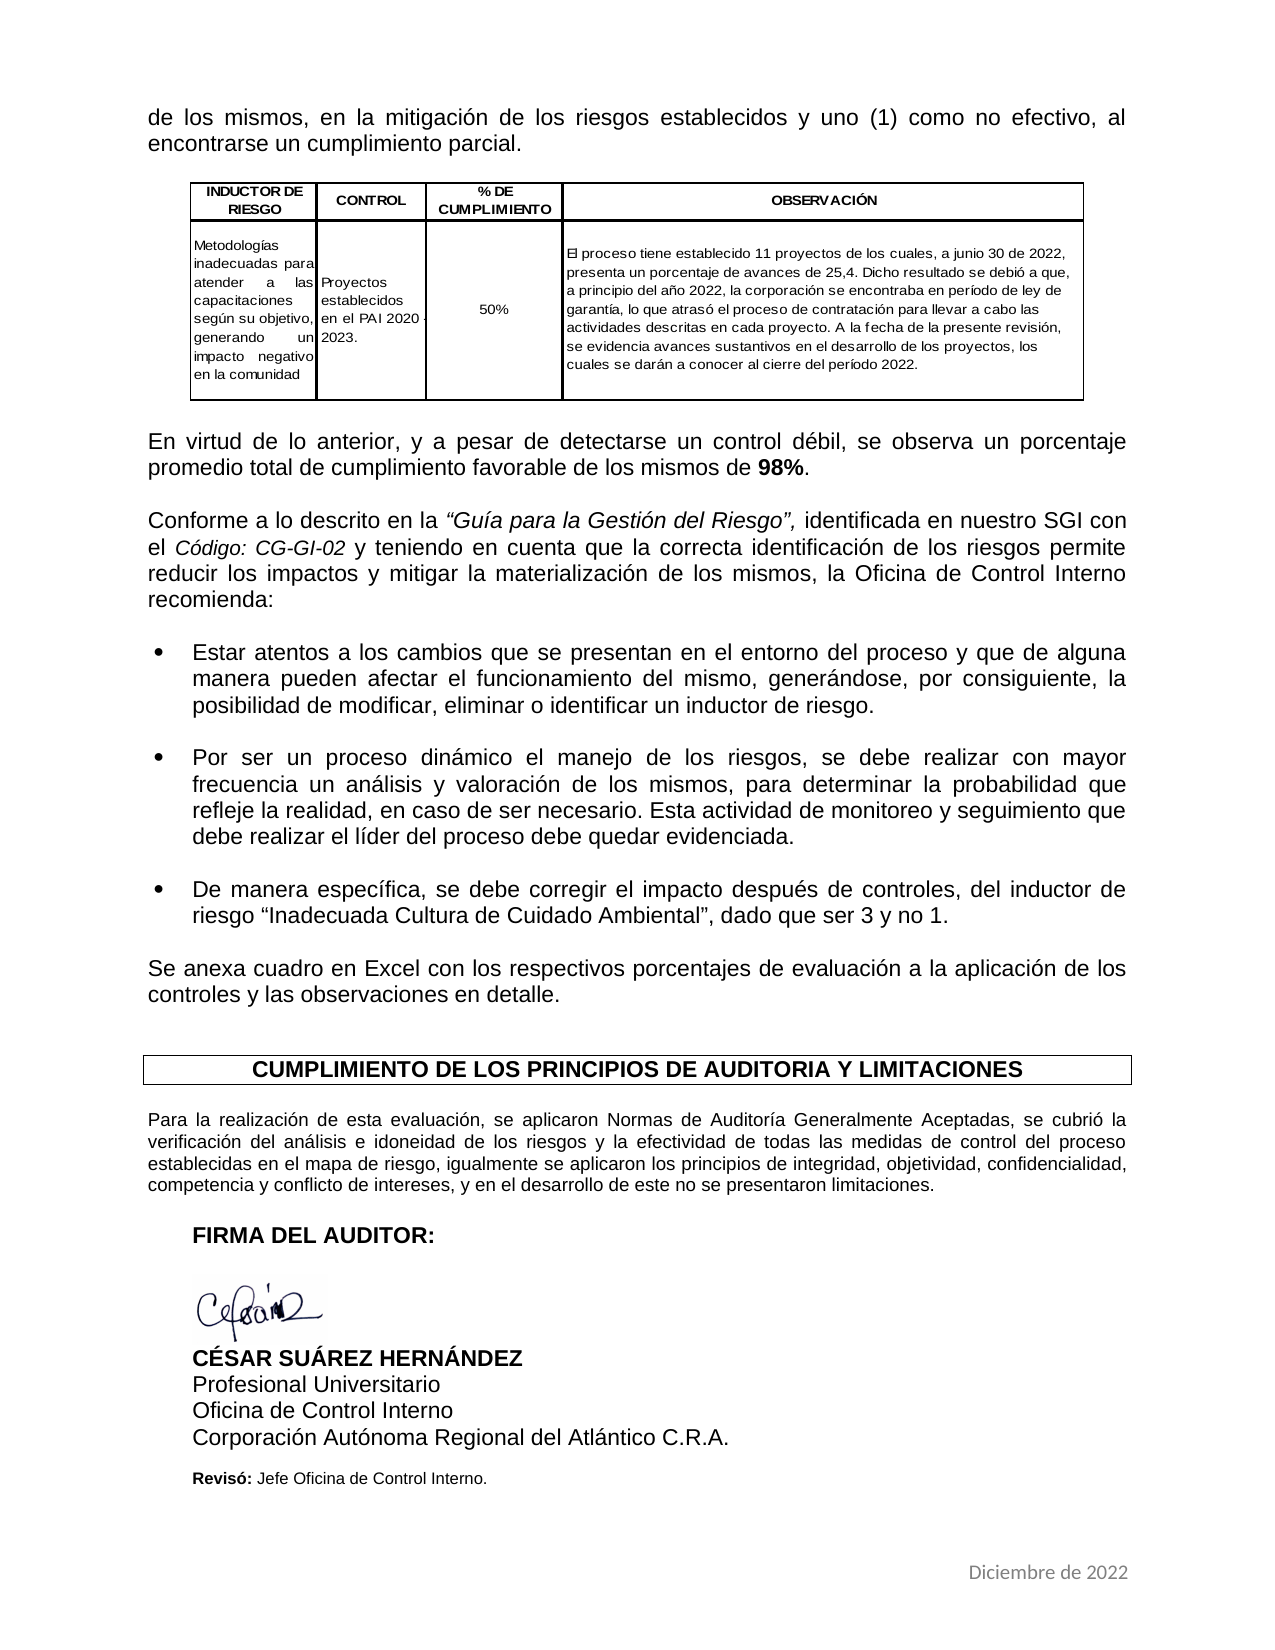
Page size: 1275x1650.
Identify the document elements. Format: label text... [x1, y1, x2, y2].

text CÉSAR SUÁREZ HERNÁNDEZ [192, 1344, 1127, 1371]
text Revisó: Jefe Oficina de Control Interno. [192, 1469, 1127, 1488]
text Para la realización de esta evaluación, se aplicaron Normas de Auditoría Generalmente Aceptadas, se cubrió la verificación del análisis e idoneidad de los riesgos y la efectividad de todas las medidas de control del proceso establecidas en el mapa de riesgo, igualmente se aplicaron los principios de integridad, objetividad, confidencialidad, competencia y conflicto de intereses, y en el desarrollo de este no se presentaron limitaciones. [148, 1109, 1127, 1196]
list Estar atentos a los cambios que se presentan en el entorno del proceso y que de alguna manera pueden afectar el funcionamiento del mismo, generándose, por consiguiente, la posibilidad de modificar, eliminar o identificar un inductor de riesgo. [154, 639, 1127, 718]
text Oficina de Control Interno [192, 1397, 1127, 1423]
list Por ser un proceso dinámico el manejo de los riesgos, se debe realizar con mayor frecuencia un análisis y valoración de los mismos, para determinar la probabilidad que refleje la realidad, en caso de ser necesario. Esta actividad de monitoreo y seguimiento que debe realizar el líder del proceso debe quedar evidenciada. [154, 744, 1127, 850]
text En virtud de lo anterior, y a pesar de detectarse un control débil, se observa un porcentaje promedio total de cumplimiento favorable de los mismos de 98%. [148, 428, 1127, 481]
list De manera específica, se debe corregir el impacto después de controles, del inductor de riesgo “Inadecuada Cultura de Cuidado Ambiental”, dado que ser 3 y no 1. [154, 876, 1127, 929]
text FIRMA DEL AUDITOR: [192, 1222, 1127, 1248]
table_header CUMPLIMIENTO DE LOS PRINCIPIOS DE AUDITORIA Y LIMITACIONES [144, 1056, 1131, 1084]
text Profesional Universitario [192, 1371, 1127, 1397]
text Conforme a lo descrito en la “Guía para la Gestión del Riesgo”, identificada en nuestro SGI con el Código: CG-GI-02 y teniendo en cuenta que la correcta identificación de los riesgos permite reducir los impactos y mitigar la materialización de los mismos, la Oficina de Control Interno recomienda: [148, 507, 1127, 612]
text Se anexa cuadro en Excel con los respectivos porcentajes de evaluación a la aplicación de los controles y las observaciones en detalle. [148, 955, 1127, 1008]
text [148, 103, 1127, 156]
text Corporación Autónoma Regional del Atlántico C.R.A. [192, 1423, 1127, 1450]
